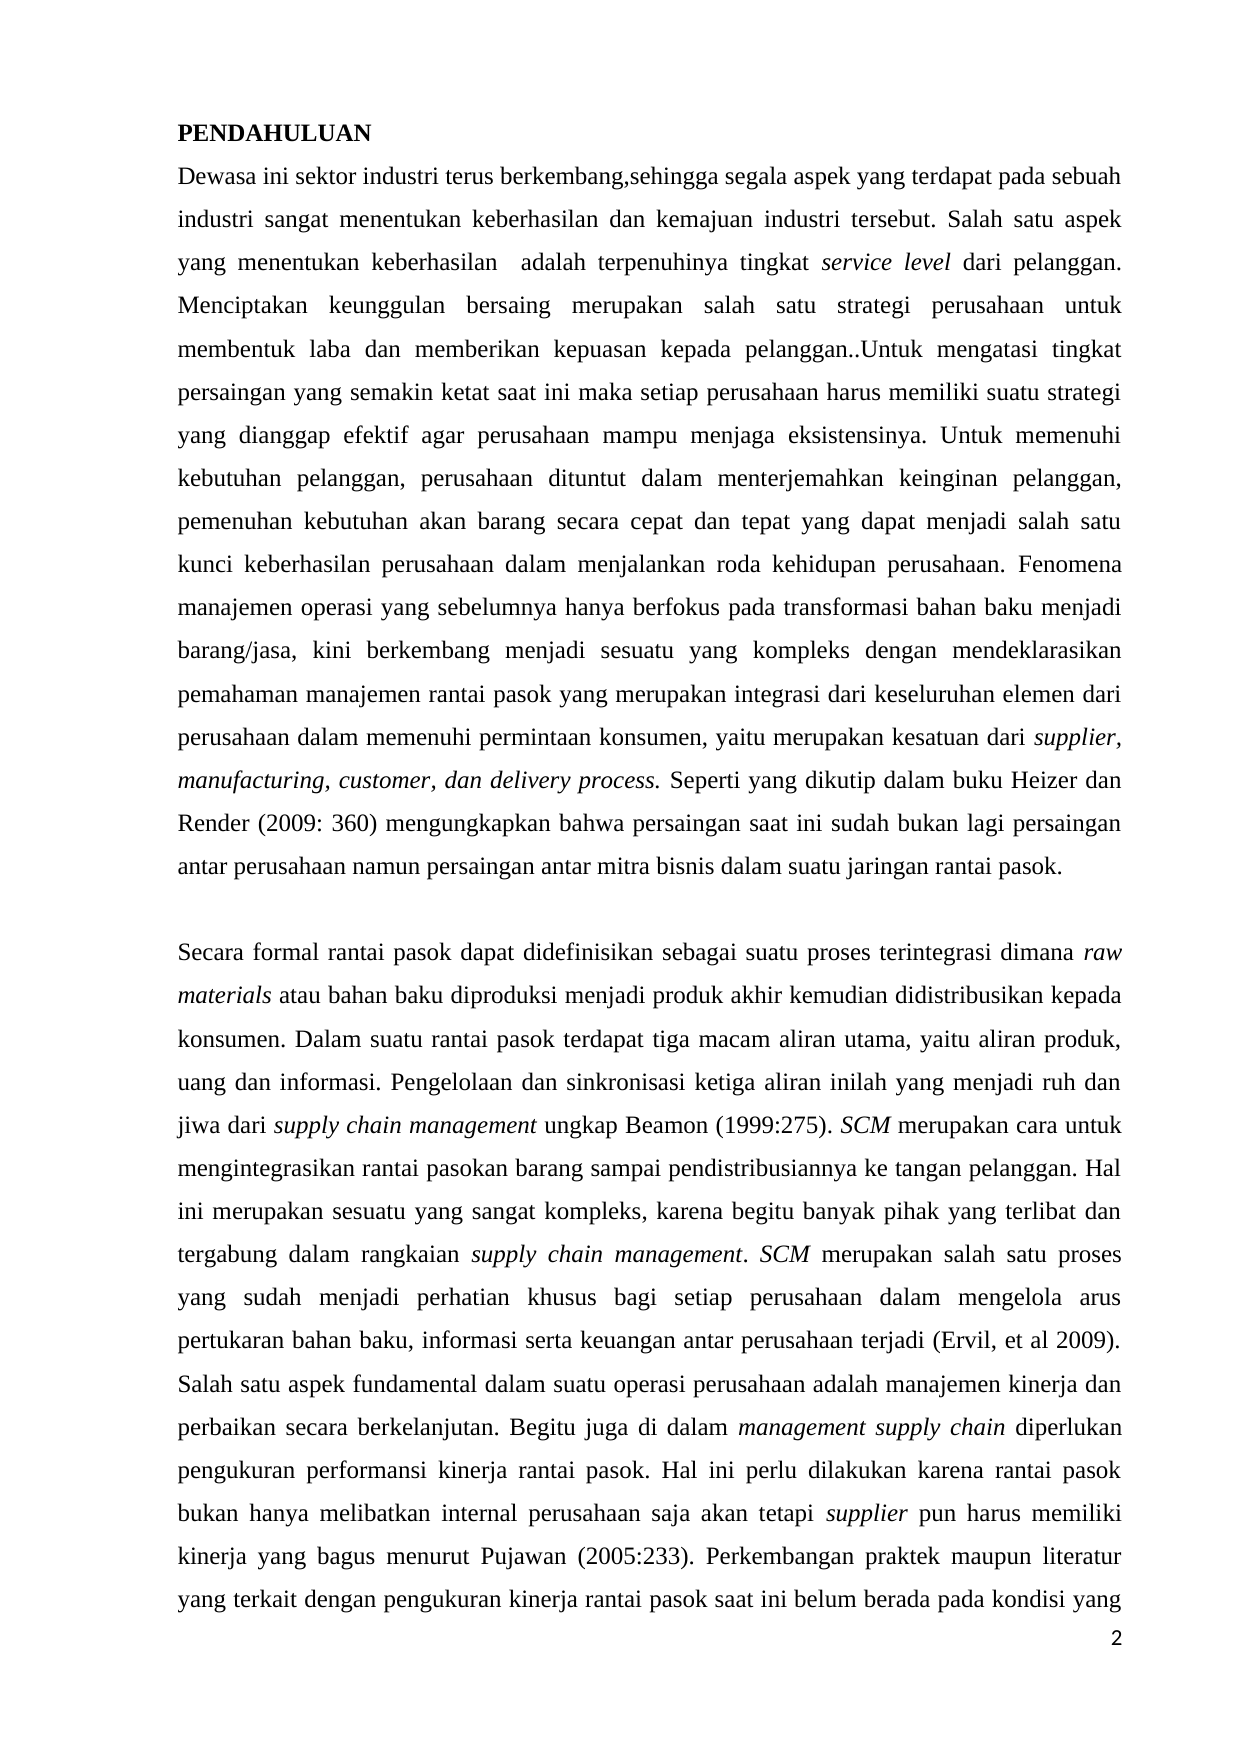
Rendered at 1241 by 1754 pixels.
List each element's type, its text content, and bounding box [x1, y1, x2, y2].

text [177, 937, 1122, 1613]
text PENDAHULUAN [177, 118, 1122, 147]
text Dewasa ini sektor industri terus berkembang,sehingga segala aspek yang terdapat pada sebuah industri sangat menentukan keberhasilan dan kemajuan industri tersebut. Salah satu aspek yang menentukan keberhasilan adalah terpenuhinya tingkat service level dari pelanggan. Menciptakan keunggulan bersaing merupakan salah satu strategi perusahaan untuk membentuk laba dan memberikan kepuasan kepada pelanggan..Untuk mengatasi tingkat persaingan yang semakin ketat saat ini maka setiap perusahaan harus memiliki suatu strategi yang dianggap efektif agar perusahaan mampu menjaga eksistensinya. Untuk memenuhi kebutuhan pelanggan, perusahaan dituntut dalam menterjemahkan keinginan pelanggan, pemenuhan kebutuhan akan barang secara cepat dan tepat yang dapat menjadi salah satu kunci keberhasilan perusahaan dalam menjalankan roda kehidupan perusahaan. Fenomena manajemen operasi yang sebelumnya hanya berfokus pada transformasi bahan baku menjadi barang/jasa, kini berkembang menjadi sesuatu yang kompleks dengan mendeklarasikan pemahaman manajemen rantai pasok yang merupakan integrasi dari keseluruhan elemen dari perusahaan dalam memenuhi permintaan konsumen, yaitu merupakan kesatuan dari supplier, manufacturing, customer, dan delivery process. Seperti yang dikutip dalam buku Heizer dan Render (2009: 360) mengungkapkan bahwa persaingan saat ini sudah bukan lagi persaingan antar perusahaan namun persaingan antar mitra bisnis dalam suatu jaringan rantai pasok. [177, 161, 1122, 880]
